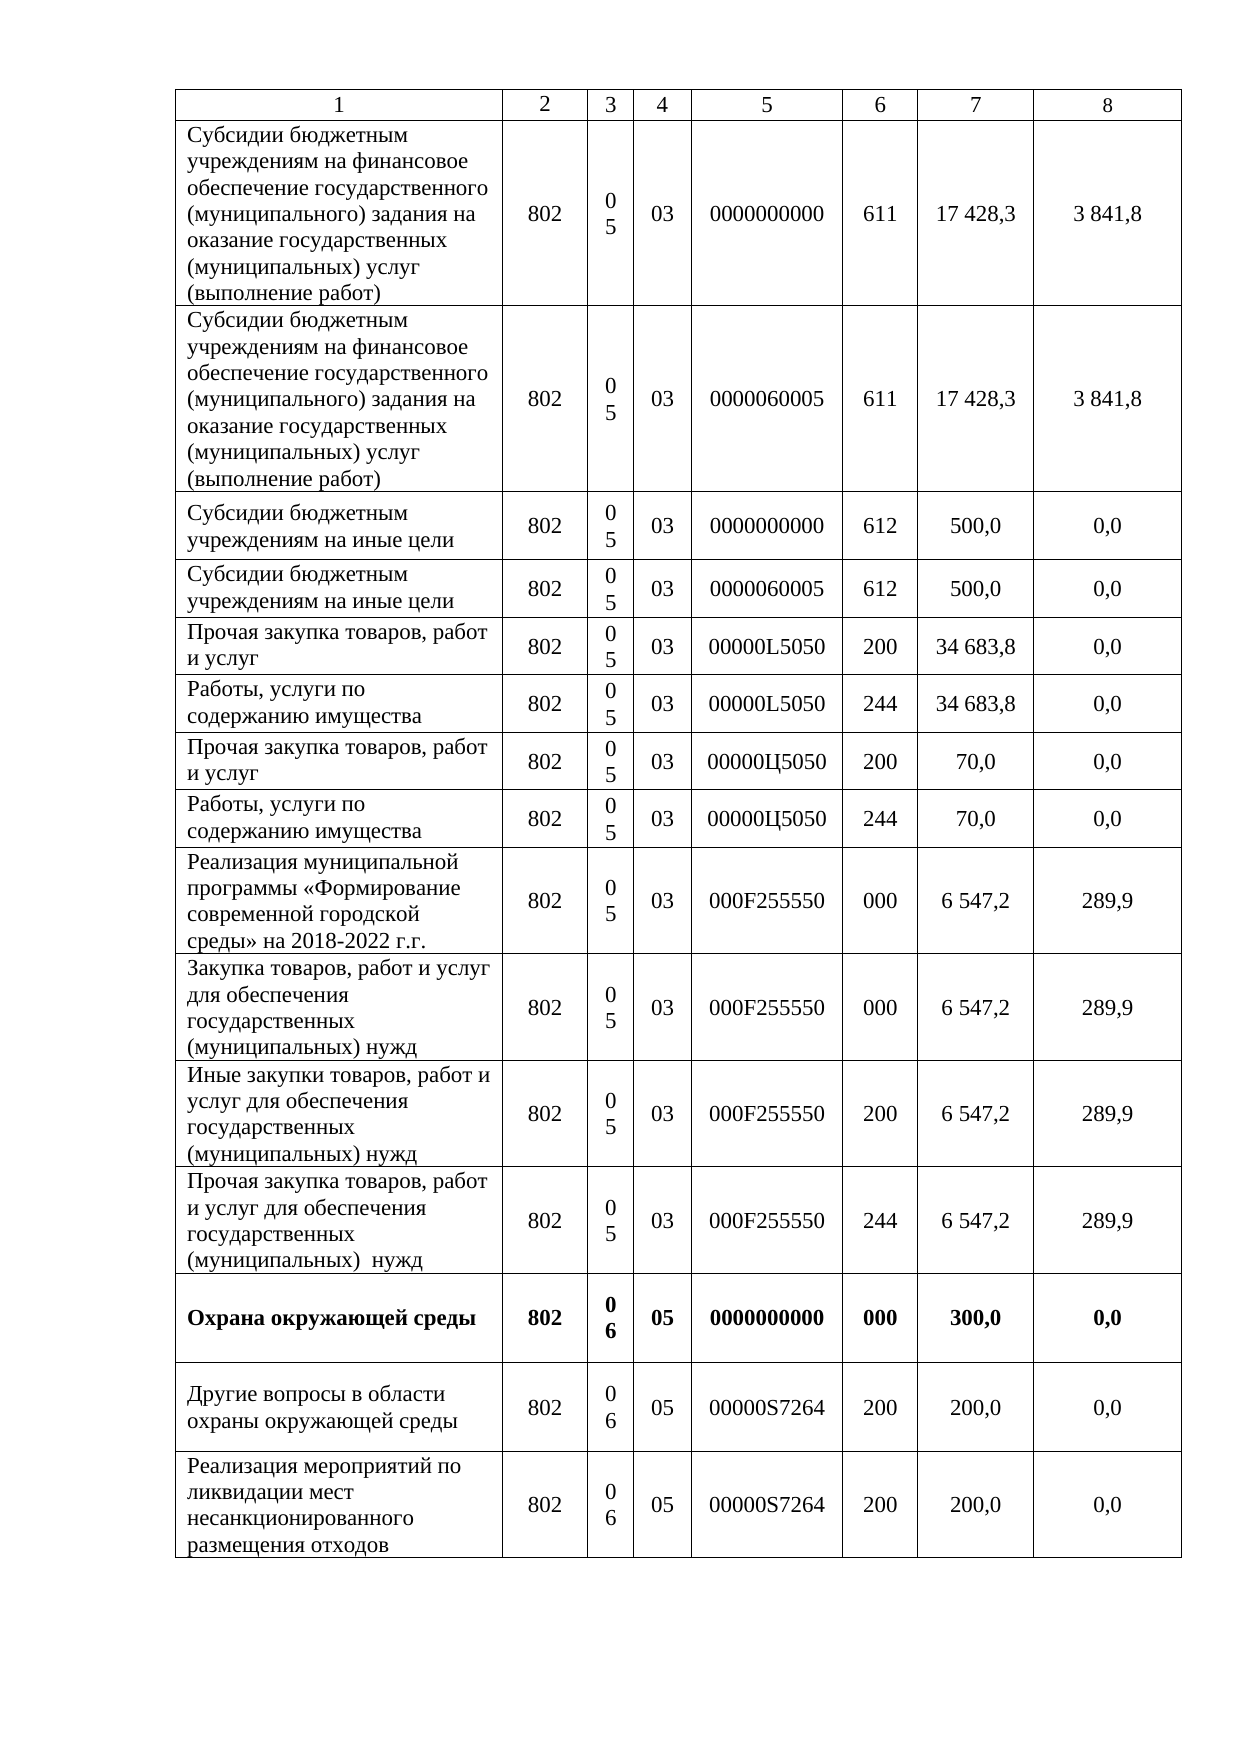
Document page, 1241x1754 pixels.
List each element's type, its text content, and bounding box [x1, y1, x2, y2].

table_cell 03 [634, 121, 691, 305]
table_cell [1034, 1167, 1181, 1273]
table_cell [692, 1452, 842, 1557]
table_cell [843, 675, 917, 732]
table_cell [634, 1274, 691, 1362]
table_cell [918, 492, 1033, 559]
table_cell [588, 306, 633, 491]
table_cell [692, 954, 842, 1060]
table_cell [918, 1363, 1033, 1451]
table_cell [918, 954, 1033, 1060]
table_cell 802 [503, 121, 587, 305]
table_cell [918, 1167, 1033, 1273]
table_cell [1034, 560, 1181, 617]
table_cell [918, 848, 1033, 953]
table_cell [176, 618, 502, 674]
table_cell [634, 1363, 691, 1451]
table_cell 05 [588, 121, 633, 305]
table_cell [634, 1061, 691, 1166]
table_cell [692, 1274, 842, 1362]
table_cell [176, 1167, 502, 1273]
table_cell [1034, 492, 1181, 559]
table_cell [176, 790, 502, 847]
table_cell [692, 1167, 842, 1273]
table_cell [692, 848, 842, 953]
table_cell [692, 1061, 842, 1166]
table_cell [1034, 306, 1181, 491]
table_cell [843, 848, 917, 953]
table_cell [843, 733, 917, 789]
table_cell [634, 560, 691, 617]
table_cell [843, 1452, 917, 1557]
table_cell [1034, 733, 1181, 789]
table_cell 611 [843, 121, 917, 305]
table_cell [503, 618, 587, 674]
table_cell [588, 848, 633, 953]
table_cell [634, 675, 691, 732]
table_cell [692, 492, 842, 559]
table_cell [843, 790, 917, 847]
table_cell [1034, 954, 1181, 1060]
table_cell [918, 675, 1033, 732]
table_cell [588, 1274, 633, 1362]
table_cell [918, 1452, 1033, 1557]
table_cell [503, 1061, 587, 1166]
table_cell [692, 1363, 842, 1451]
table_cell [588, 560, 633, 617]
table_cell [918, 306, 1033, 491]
table_header 5 [692, 90, 842, 120]
table_cell Субсидии бюджетным учреждениям на финансовое обеспечение государственного (муниципального) задания на оказание государственных (муниципальных) услуг (выполнение работ) [176, 121, 502, 305]
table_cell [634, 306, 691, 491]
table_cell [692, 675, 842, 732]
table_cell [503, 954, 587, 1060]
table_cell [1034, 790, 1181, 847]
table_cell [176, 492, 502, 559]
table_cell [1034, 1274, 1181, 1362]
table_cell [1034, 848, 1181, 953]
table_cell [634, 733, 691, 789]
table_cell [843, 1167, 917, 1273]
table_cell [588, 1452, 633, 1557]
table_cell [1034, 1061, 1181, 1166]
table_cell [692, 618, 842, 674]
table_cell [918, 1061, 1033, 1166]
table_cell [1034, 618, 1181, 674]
table_header 1 [176, 90, 502, 120]
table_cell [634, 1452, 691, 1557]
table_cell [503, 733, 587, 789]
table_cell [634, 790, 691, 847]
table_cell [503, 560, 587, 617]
table_cell 17 428,3 [918, 121, 1033, 305]
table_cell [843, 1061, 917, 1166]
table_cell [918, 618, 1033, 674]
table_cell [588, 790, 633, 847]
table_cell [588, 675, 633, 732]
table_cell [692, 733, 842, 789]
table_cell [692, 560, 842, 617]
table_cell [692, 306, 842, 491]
table_header 3 [588, 90, 633, 120]
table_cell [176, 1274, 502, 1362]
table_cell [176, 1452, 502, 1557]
table_header 8 [1034, 90, 1181, 120]
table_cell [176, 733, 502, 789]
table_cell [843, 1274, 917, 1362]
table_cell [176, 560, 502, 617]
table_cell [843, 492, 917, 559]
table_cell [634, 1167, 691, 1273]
table_header 6 [843, 90, 917, 120]
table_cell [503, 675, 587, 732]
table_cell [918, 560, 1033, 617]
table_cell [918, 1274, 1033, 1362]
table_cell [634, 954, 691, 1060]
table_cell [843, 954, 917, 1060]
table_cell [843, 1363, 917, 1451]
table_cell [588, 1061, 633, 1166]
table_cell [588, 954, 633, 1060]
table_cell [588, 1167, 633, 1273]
table_header 2 [503, 90, 587, 120]
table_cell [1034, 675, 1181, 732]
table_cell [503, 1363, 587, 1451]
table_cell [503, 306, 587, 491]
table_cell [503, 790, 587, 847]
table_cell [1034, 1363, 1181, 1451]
table_cell 0000000000 [692, 121, 842, 305]
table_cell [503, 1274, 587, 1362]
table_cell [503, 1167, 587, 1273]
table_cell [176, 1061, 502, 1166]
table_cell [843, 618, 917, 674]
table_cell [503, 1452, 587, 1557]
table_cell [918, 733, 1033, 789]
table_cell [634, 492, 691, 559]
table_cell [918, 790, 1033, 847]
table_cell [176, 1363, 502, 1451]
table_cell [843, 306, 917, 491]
table_header 4 [634, 90, 691, 120]
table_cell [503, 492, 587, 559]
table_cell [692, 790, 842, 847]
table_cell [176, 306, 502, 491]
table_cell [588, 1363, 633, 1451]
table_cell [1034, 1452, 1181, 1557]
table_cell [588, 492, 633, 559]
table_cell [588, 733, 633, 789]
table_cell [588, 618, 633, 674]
table_header 7 [918, 90, 1033, 120]
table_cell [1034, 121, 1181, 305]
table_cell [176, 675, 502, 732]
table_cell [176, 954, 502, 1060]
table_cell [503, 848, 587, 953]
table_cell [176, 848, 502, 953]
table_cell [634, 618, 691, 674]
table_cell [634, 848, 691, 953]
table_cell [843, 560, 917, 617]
